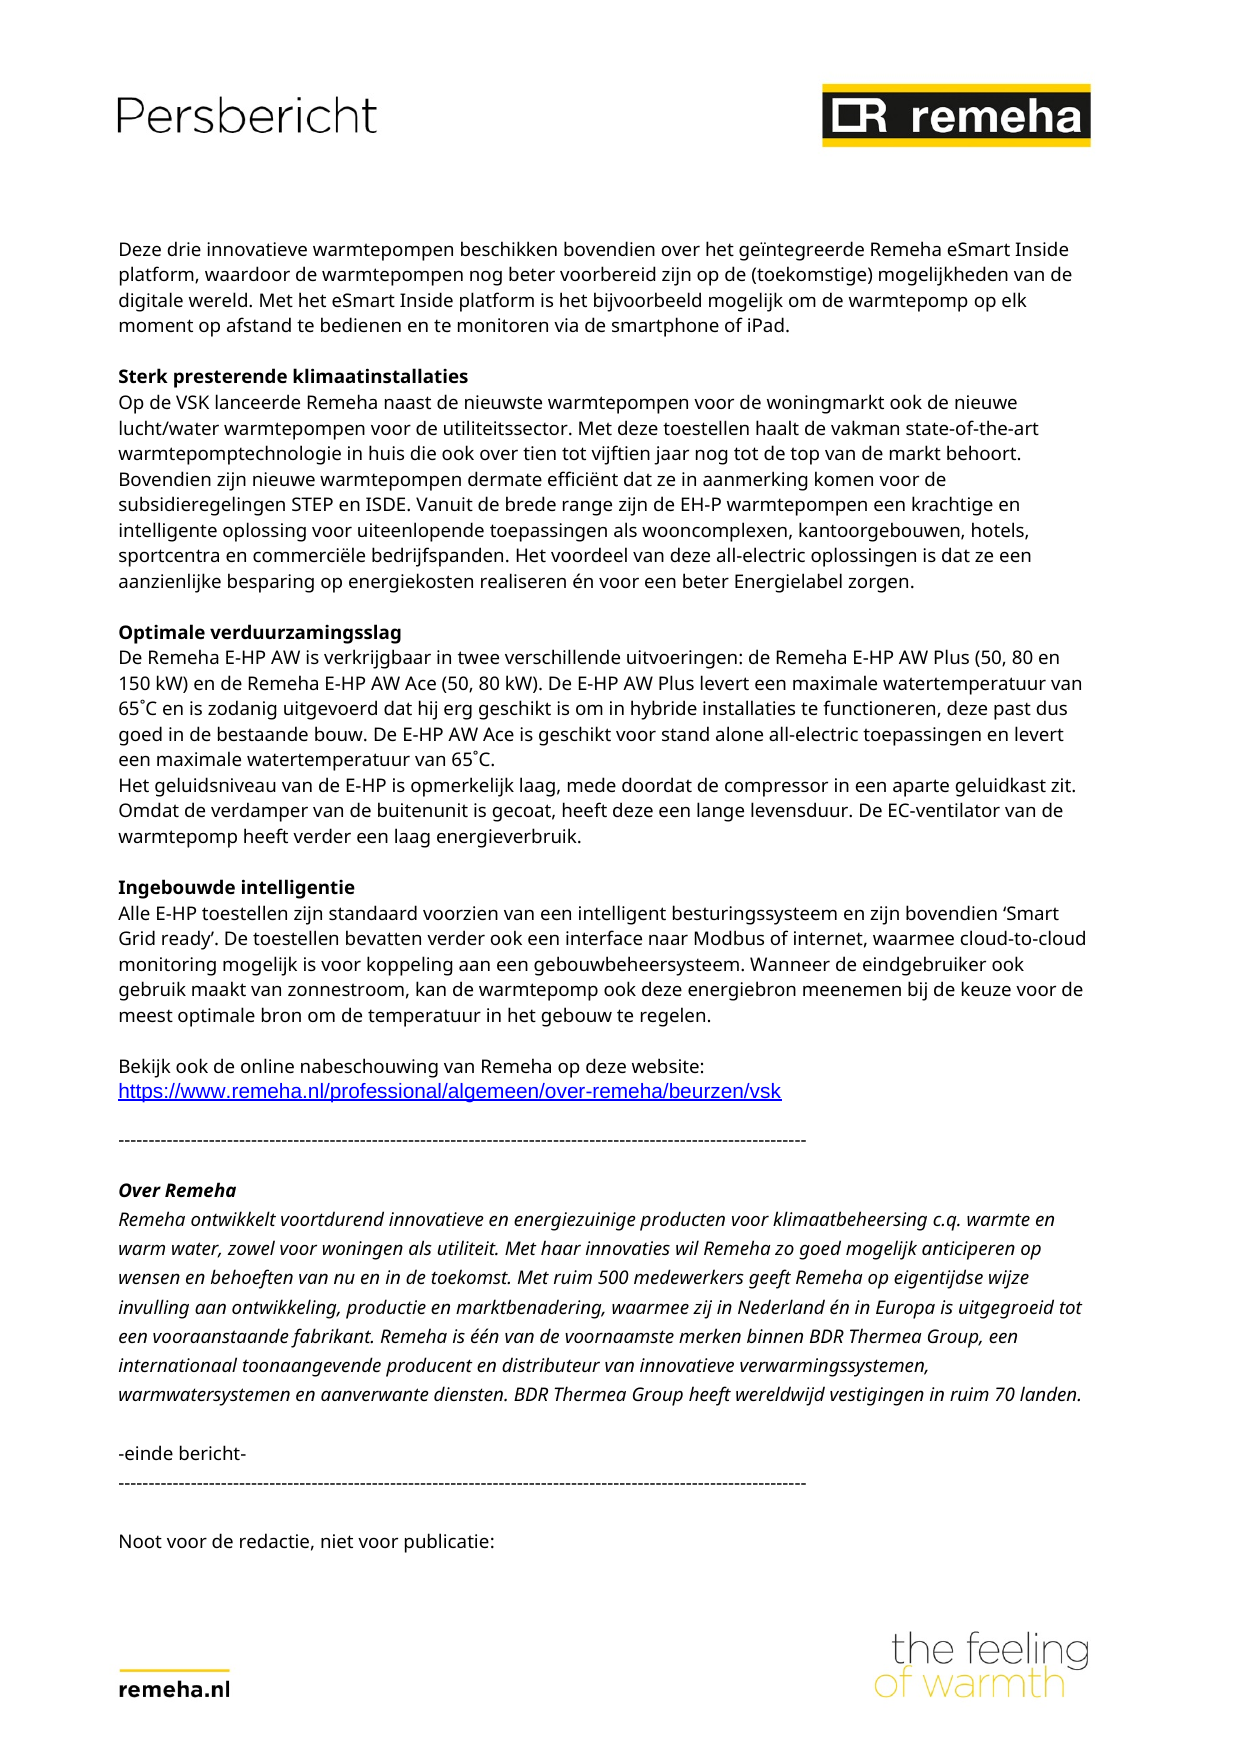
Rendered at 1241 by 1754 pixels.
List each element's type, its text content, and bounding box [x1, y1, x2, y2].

text Op de VSK lanceerde Remeha naast de nieuwste warmtepompen voor de woningmarkt ook de nieuwe lucht/water warmtepompen voor de utiliteitssector. Met deze toestellen haalt de vakman state-of-the-art warmtepomptechnologie in huis die ook over tien tot vijftien jaar nog tot de top van de markt behoort. Bovendien zijn nieuwe warmtepompen dermate efficiënt dat ze in aanmerking komen voor de subsidieregelingen STEP en ISDE. Vanuit de brede range zijn de EH-P warmtepompen een krachtige en intelligente oplossing voor uiteenlopende toepassingen als wooncomplexen, kantoorgebouwen, hotels, sportcentra en commerciële bedrijfspanden. Het voordeel van deze all-electric oplossingen is dat ze een aanzienlijke besparing op energiekosten realiseren én voor een beter Energielabel zorgen. [118, 389, 1092, 593]
text Over Remeha Remeha ontwikkelt voortdurend innovatieve en energiezuinige producten voor klimaatbeheersing c.q. warmte en warm water, zowel voor woningen als utiliteit. Met haar innovaties wil Remeha zo goed mogelijk anticiperen op wensen en behoeften van nu en in de toekomst. Met ruim 500 medewerkers geeft Remeha op eigentijdse wijze invulling aan ontwikkeling, productie en marktbenadering, waarmee zij in Nederland én in Europa is uitgegroeid tot een vooraanstaande fabrikant. Remeha is één van de voornaamste merken binnen BDR Thermea Group, een internationaal toonaangevende producent en distributeur van innovatieve verwarmingssystemen, warmwatersystemen en aanverwante diensten. BDR Thermea Group heeft wereldwijd vestigingen in ruim 70 landen. -einde bericht- ------------------------------------------------------------------------------------------------------------------ Noot voor de redactie, niet voor publicatie: [118, 1177, 1092, 1554]
text Alle E-HP toestellen zijn standaard voorzien van een intelligent besturingssysteem en zijn bovendien ‘Smart Grid ready’. De toestellen bevatten verder ook een interface naar Modbus of internet, waarmee cloud-to-cloud monitoring mogelijk is voor koppeling aan een gebouwbeheersysteem. Wanneer de eindgebruiker ook gebruik maakt van zonnestroom, kan de warmtepomp ook deze energiebron meenemen bij de keuze voor de meest optimale bron om de temperatuur in het gebouw te regelen. [118, 900, 1092, 1027]
text Bekijk ook de online nabeschouwing van Remeha op deze website: [118, 1053, 1092, 1078]
text Optimale verduurzamingsslag [118, 619, 1092, 644]
text De Remeha E-HP AW is verkrijgbaar in twee verschillende uitvoeringen: de Remeha E-HP AW Plus (50, 80 en 150 kW) en de Remeha E-HP AW Ace (50, 80 kW). De E-HP AW Plus levert een maximale watertemperatuur van 65˚C en is zodanig uitgevoerd dat hij erg geschikt is om in hybride installaties te functioneren, deze past dus goed in de bestaande bouw. De E-HP AW Ace is geschikt voor stand alone all-electric toepassingen en levert een maximale watertemperatuur van 65˚C. [118, 644, 1092, 772]
text ------------------------------------------------------------------------------------------------------------------ [118, 1127, 1092, 1152]
text Sterk presterende klimaatinstallaties [118, 364, 1092, 389]
picture [0, 1609, 1237, 1754]
text https://www.remeha.nl/professional/algemeen/over-remeha/beurzen/vsk [118, 1078, 1092, 1102]
picture [0, 44, 1237, 192]
text Het geluidsniveau van de E-HP is opmerkelijk laag, mede doordat de compressor in een aparte geluidkast zit. Omdat de verdamper van de buitenunit is gecoat, heeft deze een lange levensduur. De EC-ventilator van de warmtepomp heeft verder een laag energieverbruik. [118, 772, 1092, 849]
text Ingebouwde intelligentie [118, 849, 1092, 900]
